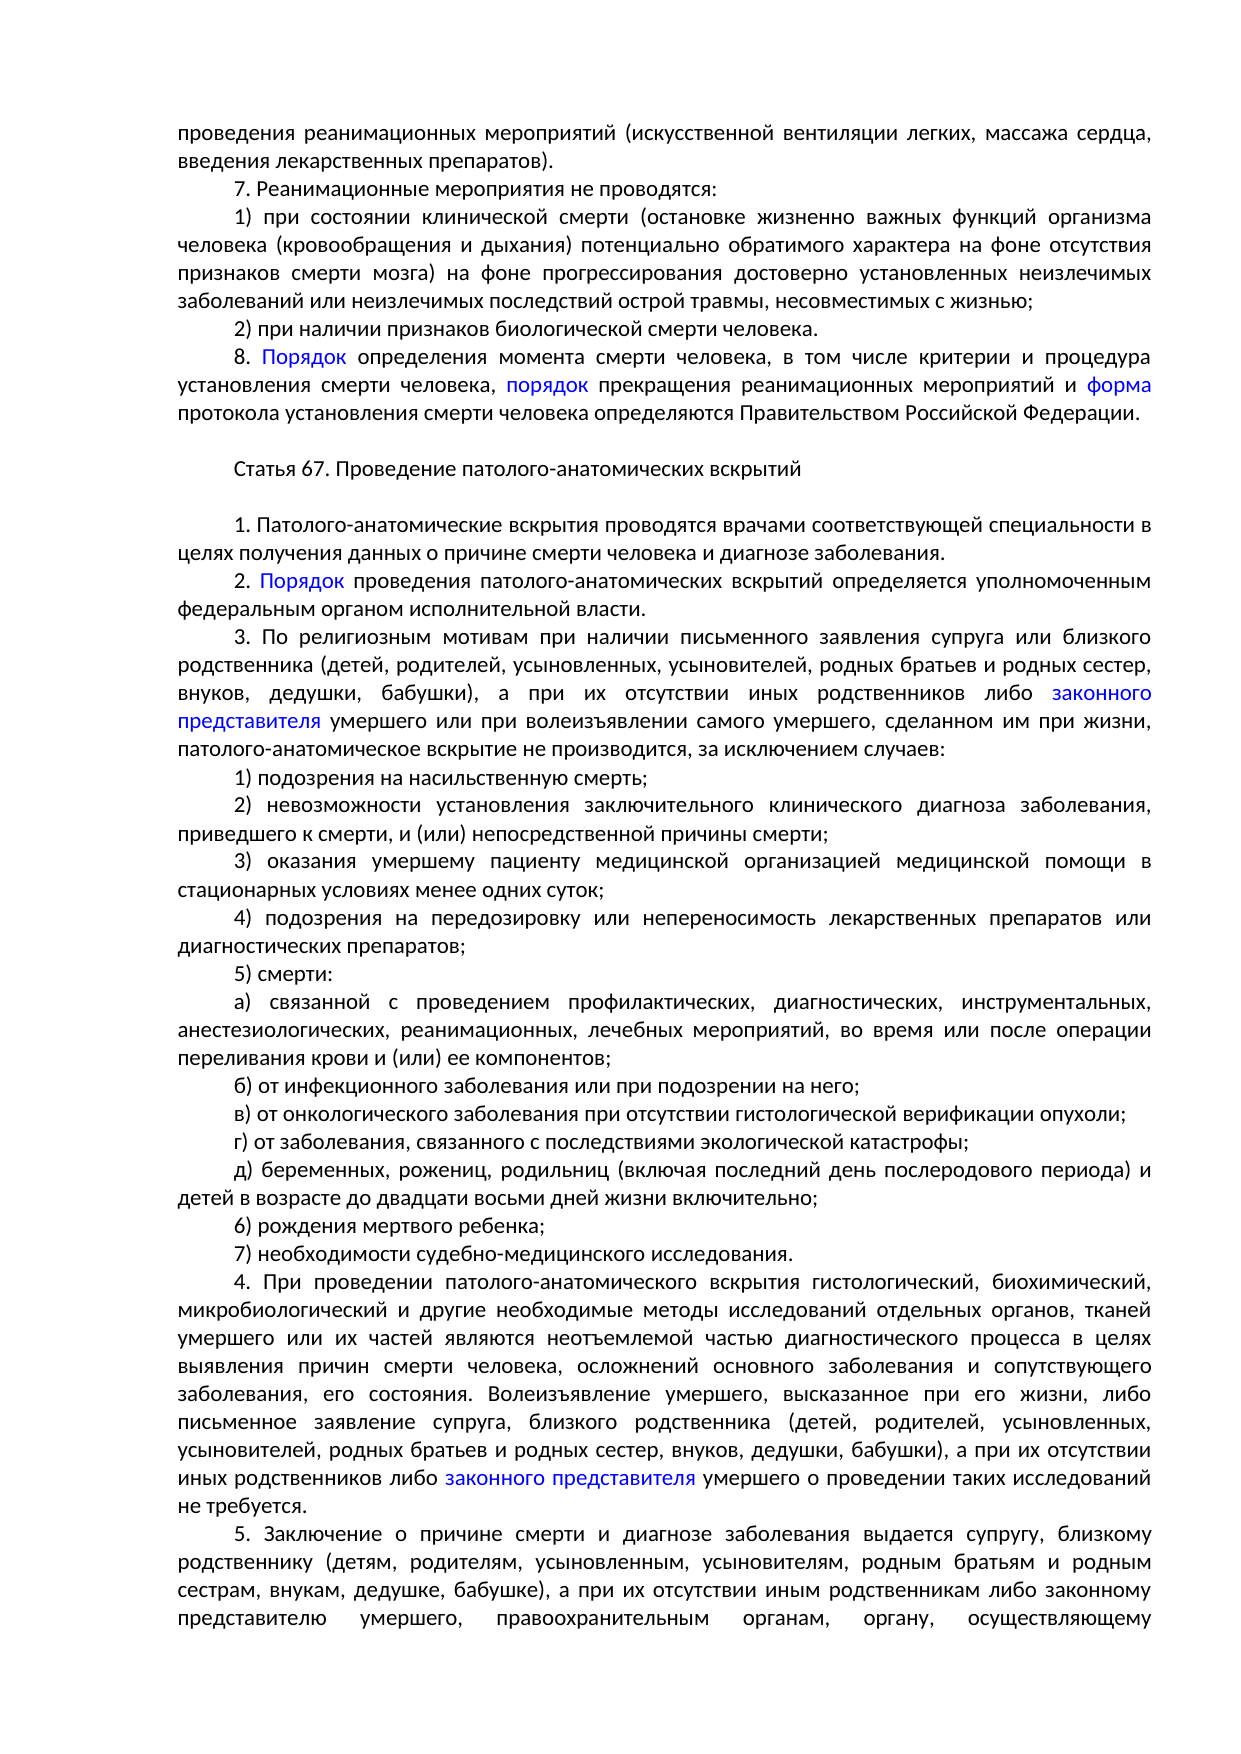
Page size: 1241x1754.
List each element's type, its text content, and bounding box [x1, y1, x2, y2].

text 7) необходимости судебно-медицинского исследования. [177, 1239, 1152, 1267]
text а) связанной с проведением профилактических, диагностических, инструментальных, анестезиологических, реанимационных, лечебных мероприятий, во время или после операции переливания крови и (или) ее компонентов; [177, 987, 1152, 1071]
text 8. Порядок определения момента смерти человека, в том числе критерии и процедура установления смерти человека, порядок прекращения реанимационных мероприятий и форма протокола установления смерти человека определяются Правительством Российской Федерации. [177, 342, 1152, 426]
text 7. Реанимационные мероприятия не проводятся: [177, 174, 1152, 202]
text в) от онкологического заболевания при отсутствии гистологической верификации опухоли; [177, 1099, 1152, 1127]
text д) беременных, рожениц, родильниц (включая последний день послеродового периода) и детей в возрасте до двадцати восьми дней жизни включительно; [177, 1155, 1152, 1211]
text Статья 67. Проведение патолого-анатомических вскрытий [177, 454, 1152, 482]
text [177, 1519, 1152, 1631]
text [177, 118, 1152, 174]
text 3. По религиозным мотивам при наличии письменного заявления супруга или близкого родственника (детей, родителей, усыновленных, усыновителей, родных братьев и родных сестер, внуков, дедушки, бабушки), а при их отсутствии иных родственников либо законного представителя умершего или при волеизъявлении самого умершего, сделанном им при жизни, патолого-анатомическое вскрытие не производится, за исключением случаев: [177, 622, 1152, 763]
text 6) рождения мертвого ребенка; [177, 1211, 1152, 1239]
text 5) смерти: [177, 959, 1152, 987]
text 4. При проведении патолого-анатомического вскрытия гистологический, биохимический, микробиологический и другие необходимые методы исследований отдельных органов, тканей умершего или их частей являются неотъемлемой частью диагностического процесса в целях выявления причин смерти человека, осложнений основного заболевания и сопутствующего заболевания, его состояния. Волеизъявление умершего, высказанное при его жизни, либо письменное заявление супруга, близкого родственника (детей, родителей, усыновленных, усыновителей, родных братьев и родных сестер, внуков, дедушки, бабушки), а при их отсутствии иных родственников либо законного представителя умершего о проведении таких исследований не требуется. [177, 1267, 1152, 1519]
text 2) при наличии признаков биологической смерти человека. [177, 314, 1152, 342]
text 2) невозможности установления заключительного клинического диагноза заболевания, приведшего к смерти, и (или) непосредственной причины смерти; [177, 791, 1152, 847]
text 1) при состоянии клинической смерти (остановке жизненно важных функций организма человека (кровообращения и дыхания) потенциально обратимого характера на фоне отсутствия признаков смерти мозга) на фоне прогрессирования достоверно установленных неизлечимых заболеваний или неизлечимых последствий острой травмы, несовместимых с жизнью; [177, 202, 1152, 314]
text 1. Патолого-анатомические вскрытия проводятся врачами соответствующей специальности в целях получения данных о причине смерти человека и диагнозе заболевания. [177, 510, 1152, 566]
text б) от инфекционного заболевания или при подозрении на него; [177, 1071, 1152, 1099]
text 3) оказания умершему пациенту медицинской организацией медицинской помощи в стационарных условиях менее одних суток; [177, 847, 1152, 903]
text 4) подозрения на передозировку или непереносимость лекарственных препаратов или диагностических препаратов; [177, 903, 1152, 959]
text г) от заболевания, связанного с последствиями экологической катастрофы; [177, 1127, 1152, 1155]
text 1) подозрения на насильственную смерть; [177, 763, 1152, 791]
text 2. Порядок проведения патолого-анатомических вскрытий определяется уполномоченным федеральным органом исполнительной власти. [177, 566, 1152, 622]
